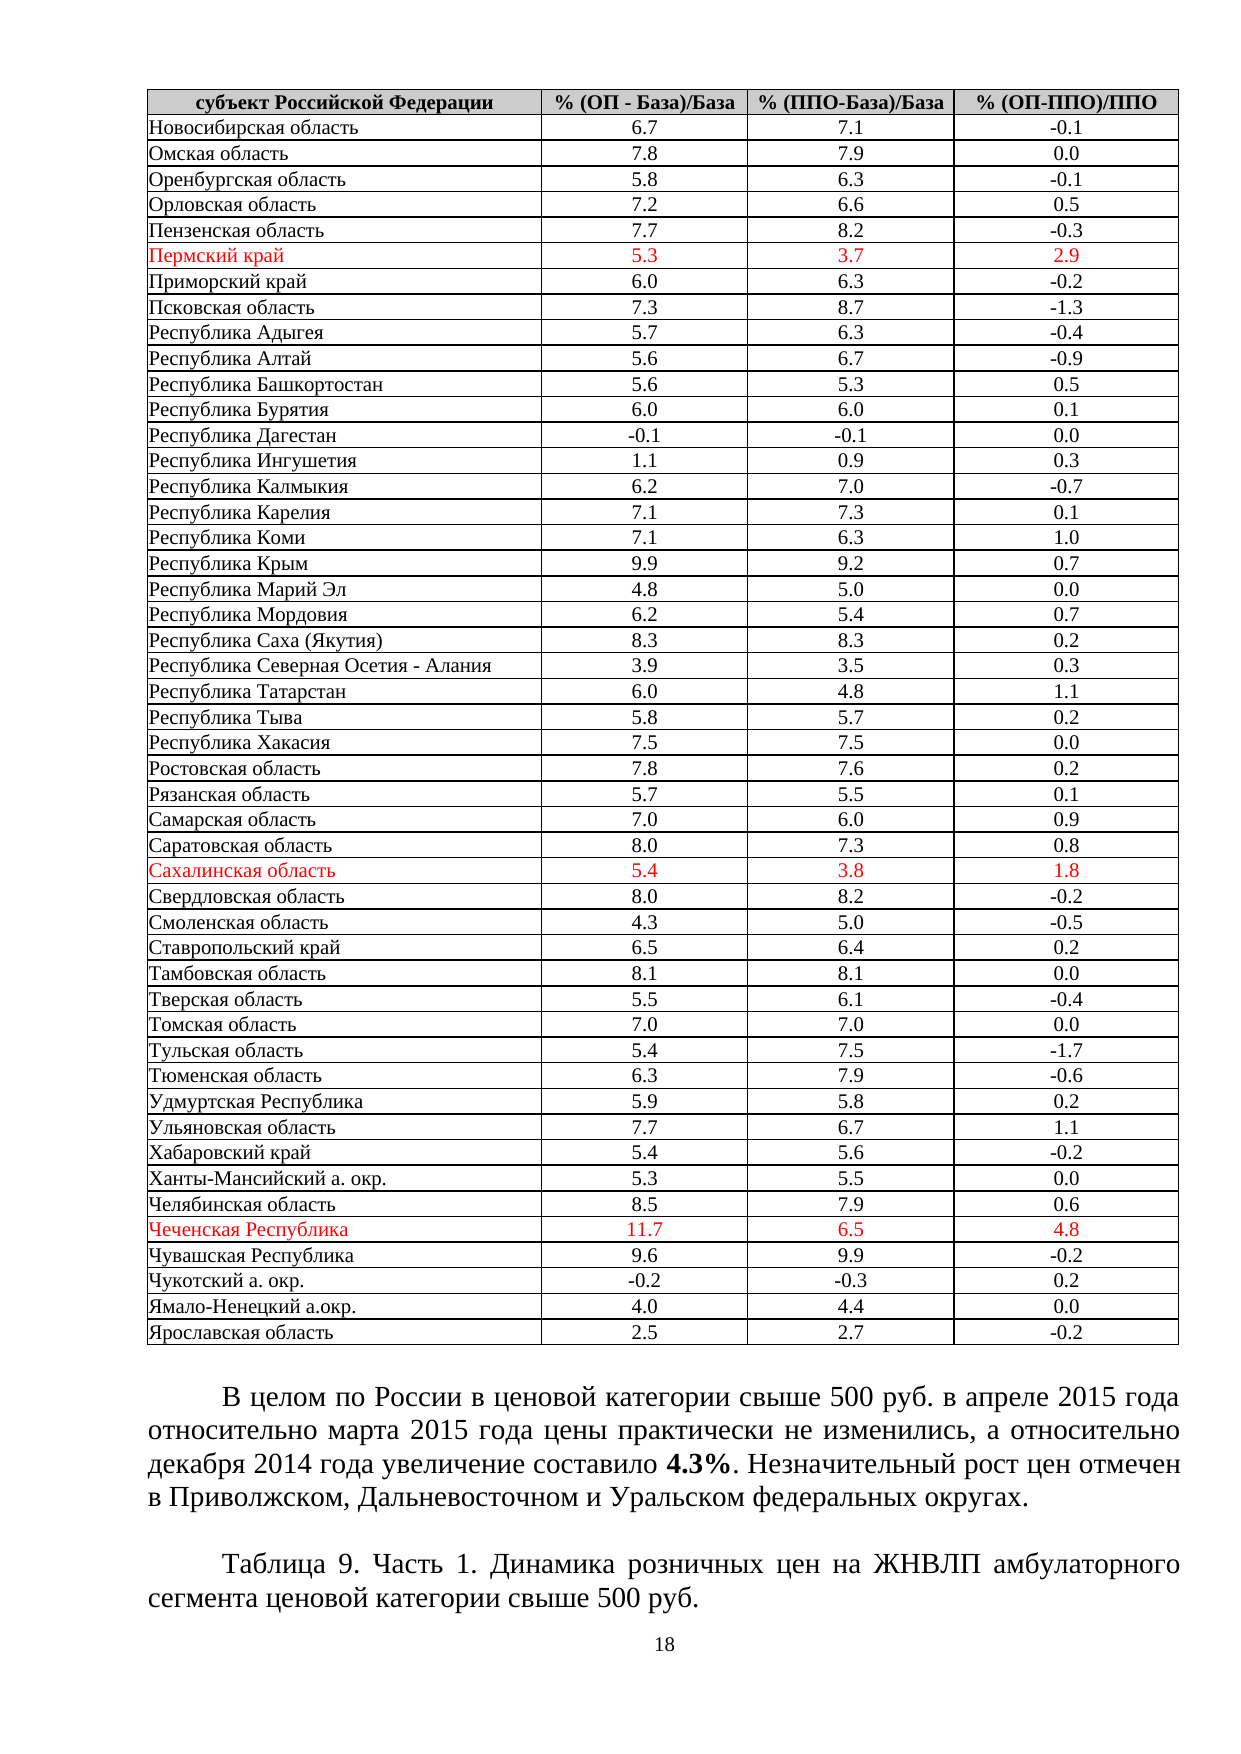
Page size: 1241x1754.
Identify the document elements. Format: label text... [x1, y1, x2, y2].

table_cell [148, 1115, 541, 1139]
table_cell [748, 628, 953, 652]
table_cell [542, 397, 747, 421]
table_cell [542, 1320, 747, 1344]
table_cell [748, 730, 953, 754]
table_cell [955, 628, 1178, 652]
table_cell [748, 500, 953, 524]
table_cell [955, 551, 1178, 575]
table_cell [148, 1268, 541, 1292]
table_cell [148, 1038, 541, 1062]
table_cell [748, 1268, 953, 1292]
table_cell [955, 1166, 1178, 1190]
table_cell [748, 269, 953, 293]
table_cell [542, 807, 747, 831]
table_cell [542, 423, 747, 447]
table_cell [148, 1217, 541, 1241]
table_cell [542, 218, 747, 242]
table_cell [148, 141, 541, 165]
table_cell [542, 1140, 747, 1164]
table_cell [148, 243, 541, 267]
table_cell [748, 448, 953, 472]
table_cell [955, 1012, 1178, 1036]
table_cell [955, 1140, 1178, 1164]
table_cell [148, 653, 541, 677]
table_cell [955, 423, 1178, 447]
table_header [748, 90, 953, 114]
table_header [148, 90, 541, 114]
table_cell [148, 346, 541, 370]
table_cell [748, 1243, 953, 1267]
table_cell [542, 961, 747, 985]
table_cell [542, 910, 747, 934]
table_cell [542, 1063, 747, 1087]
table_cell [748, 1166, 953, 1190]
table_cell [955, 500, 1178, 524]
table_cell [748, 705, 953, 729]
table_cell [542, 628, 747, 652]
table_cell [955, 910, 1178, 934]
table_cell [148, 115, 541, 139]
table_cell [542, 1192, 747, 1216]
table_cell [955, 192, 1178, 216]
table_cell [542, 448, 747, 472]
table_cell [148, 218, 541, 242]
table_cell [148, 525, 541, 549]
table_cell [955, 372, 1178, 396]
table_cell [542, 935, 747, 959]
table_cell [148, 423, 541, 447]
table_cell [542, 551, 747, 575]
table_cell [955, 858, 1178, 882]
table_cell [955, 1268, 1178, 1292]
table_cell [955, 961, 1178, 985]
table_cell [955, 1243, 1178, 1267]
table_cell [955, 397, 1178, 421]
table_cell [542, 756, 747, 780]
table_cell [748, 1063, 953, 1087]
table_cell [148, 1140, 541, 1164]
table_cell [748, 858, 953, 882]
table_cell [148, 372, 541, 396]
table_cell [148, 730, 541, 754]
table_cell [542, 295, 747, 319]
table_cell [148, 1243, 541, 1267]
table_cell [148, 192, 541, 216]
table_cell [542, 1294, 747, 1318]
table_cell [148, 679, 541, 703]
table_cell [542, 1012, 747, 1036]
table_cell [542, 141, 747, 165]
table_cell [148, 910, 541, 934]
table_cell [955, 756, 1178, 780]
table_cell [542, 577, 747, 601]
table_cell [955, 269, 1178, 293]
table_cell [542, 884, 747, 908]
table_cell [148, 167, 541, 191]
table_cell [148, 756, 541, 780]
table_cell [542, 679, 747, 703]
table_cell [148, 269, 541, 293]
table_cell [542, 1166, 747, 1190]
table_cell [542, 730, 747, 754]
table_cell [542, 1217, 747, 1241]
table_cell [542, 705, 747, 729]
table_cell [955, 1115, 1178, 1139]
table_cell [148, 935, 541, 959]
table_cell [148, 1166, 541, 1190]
text Таблица 9. Часть 1. Динамика розничных цен на ЖНВЛП амбулаторного сегмента ценовой категории свыше 500 руб. [148, 1547, 1181, 1614]
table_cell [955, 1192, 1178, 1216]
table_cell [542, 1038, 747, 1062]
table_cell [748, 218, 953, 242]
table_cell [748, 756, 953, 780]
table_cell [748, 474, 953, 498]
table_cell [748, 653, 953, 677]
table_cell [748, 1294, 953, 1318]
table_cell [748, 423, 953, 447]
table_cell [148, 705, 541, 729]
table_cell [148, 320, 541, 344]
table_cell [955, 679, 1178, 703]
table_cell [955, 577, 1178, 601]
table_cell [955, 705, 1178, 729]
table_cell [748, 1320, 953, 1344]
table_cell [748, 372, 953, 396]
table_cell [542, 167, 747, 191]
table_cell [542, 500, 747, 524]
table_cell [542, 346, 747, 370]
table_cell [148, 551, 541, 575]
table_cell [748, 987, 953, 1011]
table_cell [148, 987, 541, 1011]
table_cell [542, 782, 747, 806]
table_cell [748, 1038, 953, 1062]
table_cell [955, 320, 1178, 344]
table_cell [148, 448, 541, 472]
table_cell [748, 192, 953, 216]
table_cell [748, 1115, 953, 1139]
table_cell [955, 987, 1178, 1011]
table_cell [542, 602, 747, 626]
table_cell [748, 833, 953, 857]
text В целом по России в ценовой категории свыше 500 руб. в апреле 2015 года относительно марта 2015 года цены практически не изменились, а относительно декабря 2014 года увеличение составило 4.3%. Незначительный рост цен отмечен в Приволжском, Дальневосточном и Уральском федеральных округах. [148, 1379, 1181, 1513]
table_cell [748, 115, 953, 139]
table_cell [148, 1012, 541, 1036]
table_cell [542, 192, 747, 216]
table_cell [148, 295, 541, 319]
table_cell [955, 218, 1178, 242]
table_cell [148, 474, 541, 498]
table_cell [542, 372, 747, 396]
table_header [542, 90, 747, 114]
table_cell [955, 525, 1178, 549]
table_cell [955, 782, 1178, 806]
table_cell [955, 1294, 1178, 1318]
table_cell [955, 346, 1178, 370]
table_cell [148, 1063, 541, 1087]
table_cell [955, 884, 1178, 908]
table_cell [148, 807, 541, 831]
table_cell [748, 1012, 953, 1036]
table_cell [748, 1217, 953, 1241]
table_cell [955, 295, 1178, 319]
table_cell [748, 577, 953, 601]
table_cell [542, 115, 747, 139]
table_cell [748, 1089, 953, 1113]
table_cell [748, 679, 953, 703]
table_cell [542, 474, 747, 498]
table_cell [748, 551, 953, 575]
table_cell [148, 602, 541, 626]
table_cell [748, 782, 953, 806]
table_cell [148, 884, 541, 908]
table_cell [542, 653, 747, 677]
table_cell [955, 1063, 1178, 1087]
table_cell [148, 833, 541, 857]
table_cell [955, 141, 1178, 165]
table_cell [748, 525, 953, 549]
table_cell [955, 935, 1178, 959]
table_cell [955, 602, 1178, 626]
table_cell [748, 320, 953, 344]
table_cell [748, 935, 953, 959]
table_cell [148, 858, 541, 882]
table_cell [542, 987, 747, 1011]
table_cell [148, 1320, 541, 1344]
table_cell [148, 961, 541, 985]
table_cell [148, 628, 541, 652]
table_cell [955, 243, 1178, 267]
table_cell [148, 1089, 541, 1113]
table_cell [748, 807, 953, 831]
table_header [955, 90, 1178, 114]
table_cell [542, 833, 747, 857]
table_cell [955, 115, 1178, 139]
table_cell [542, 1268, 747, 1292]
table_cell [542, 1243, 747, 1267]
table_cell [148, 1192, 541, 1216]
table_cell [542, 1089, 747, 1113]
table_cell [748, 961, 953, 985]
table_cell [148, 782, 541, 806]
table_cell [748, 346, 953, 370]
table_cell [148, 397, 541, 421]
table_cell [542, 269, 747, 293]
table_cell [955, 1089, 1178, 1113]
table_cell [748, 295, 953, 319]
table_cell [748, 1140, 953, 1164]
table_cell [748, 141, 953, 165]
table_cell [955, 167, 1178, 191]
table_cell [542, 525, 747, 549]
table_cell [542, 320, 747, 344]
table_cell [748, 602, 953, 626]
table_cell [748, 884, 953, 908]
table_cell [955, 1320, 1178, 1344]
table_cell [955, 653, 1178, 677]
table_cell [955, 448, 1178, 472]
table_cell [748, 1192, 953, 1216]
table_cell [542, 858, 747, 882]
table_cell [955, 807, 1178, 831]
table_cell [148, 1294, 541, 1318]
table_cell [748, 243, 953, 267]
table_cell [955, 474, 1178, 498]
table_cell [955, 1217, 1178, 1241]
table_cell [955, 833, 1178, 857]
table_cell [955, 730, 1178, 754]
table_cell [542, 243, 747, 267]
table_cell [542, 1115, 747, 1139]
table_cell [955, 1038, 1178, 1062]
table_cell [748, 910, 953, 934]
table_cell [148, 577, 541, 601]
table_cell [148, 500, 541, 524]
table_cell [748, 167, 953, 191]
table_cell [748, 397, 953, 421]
